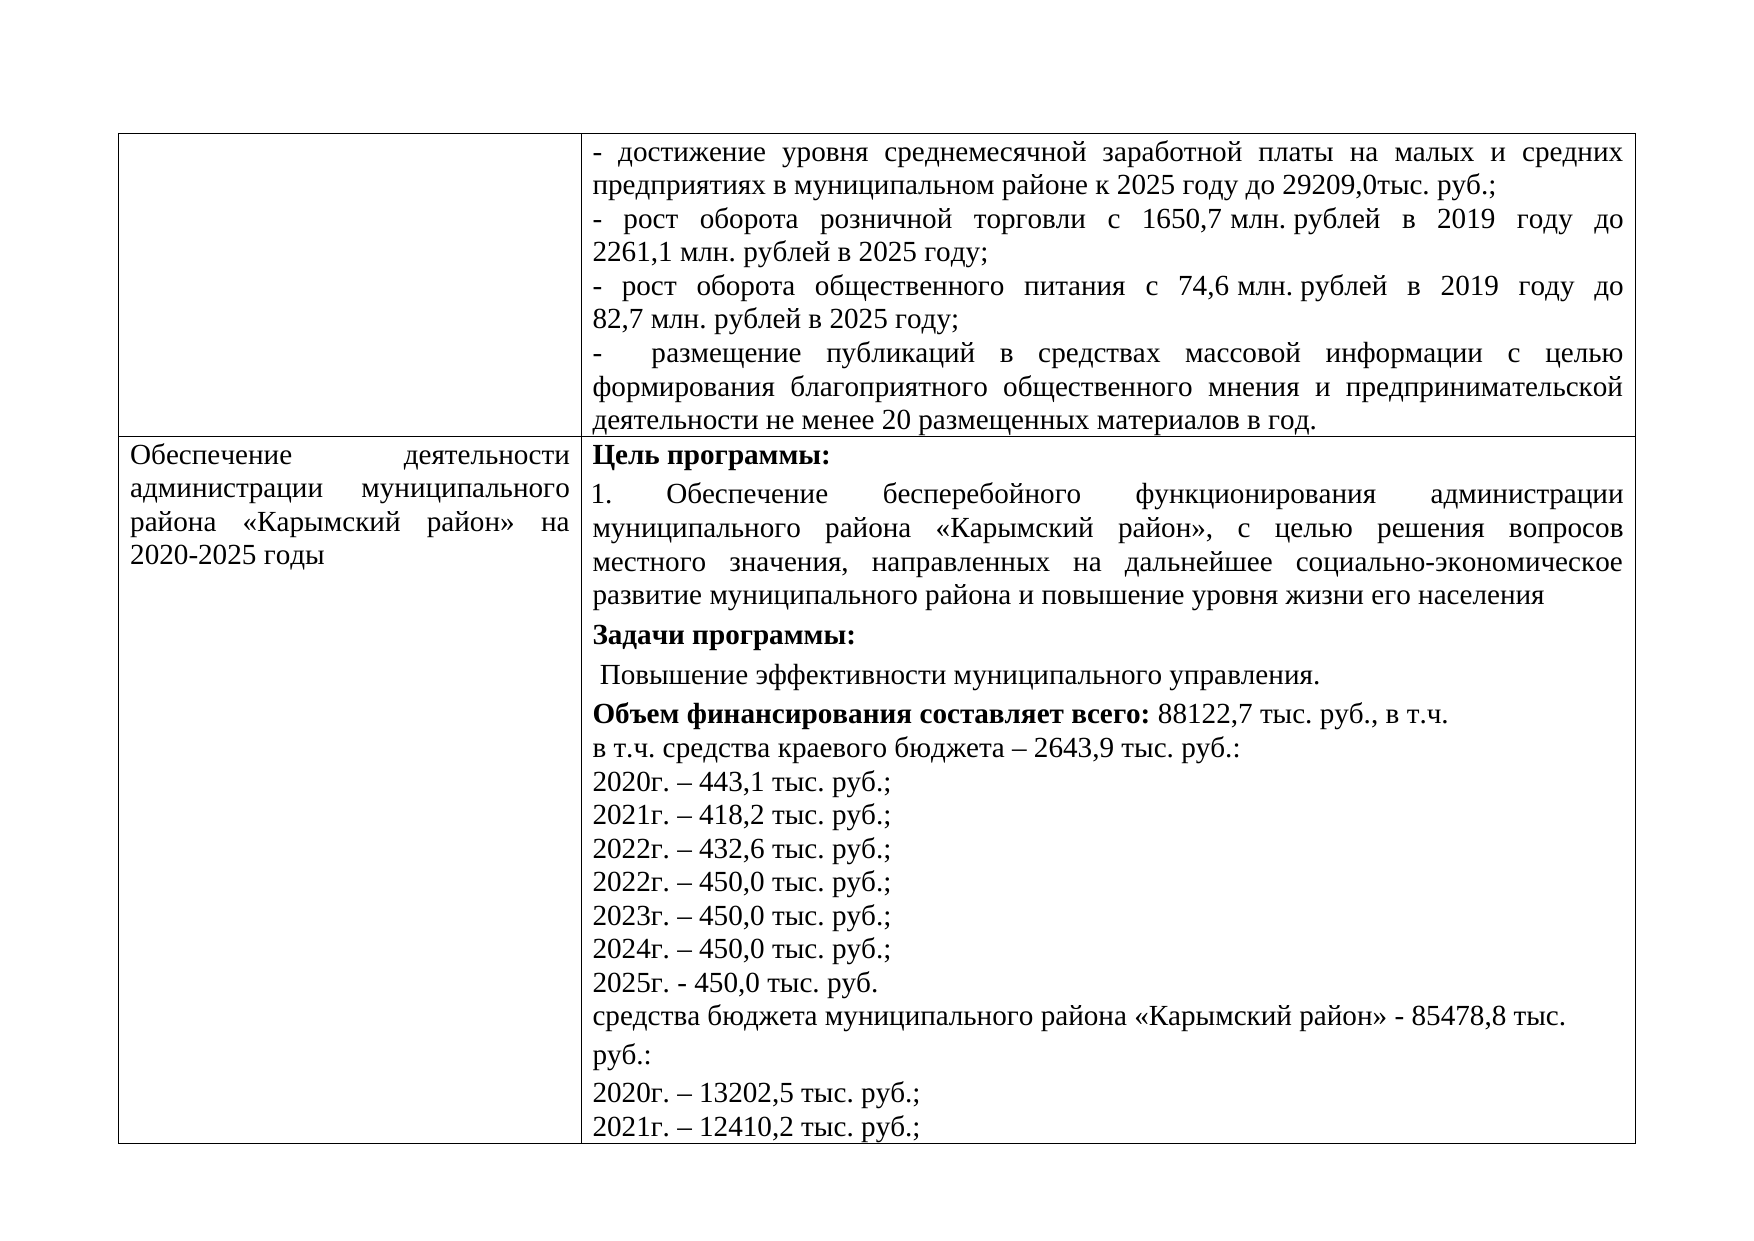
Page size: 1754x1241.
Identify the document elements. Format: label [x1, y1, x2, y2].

table_cell [119, 437, 581, 1143]
table_cell [582, 134, 1635, 436]
table_cell [582, 437, 1635, 1143]
table_cell [119, 134, 581, 436]
